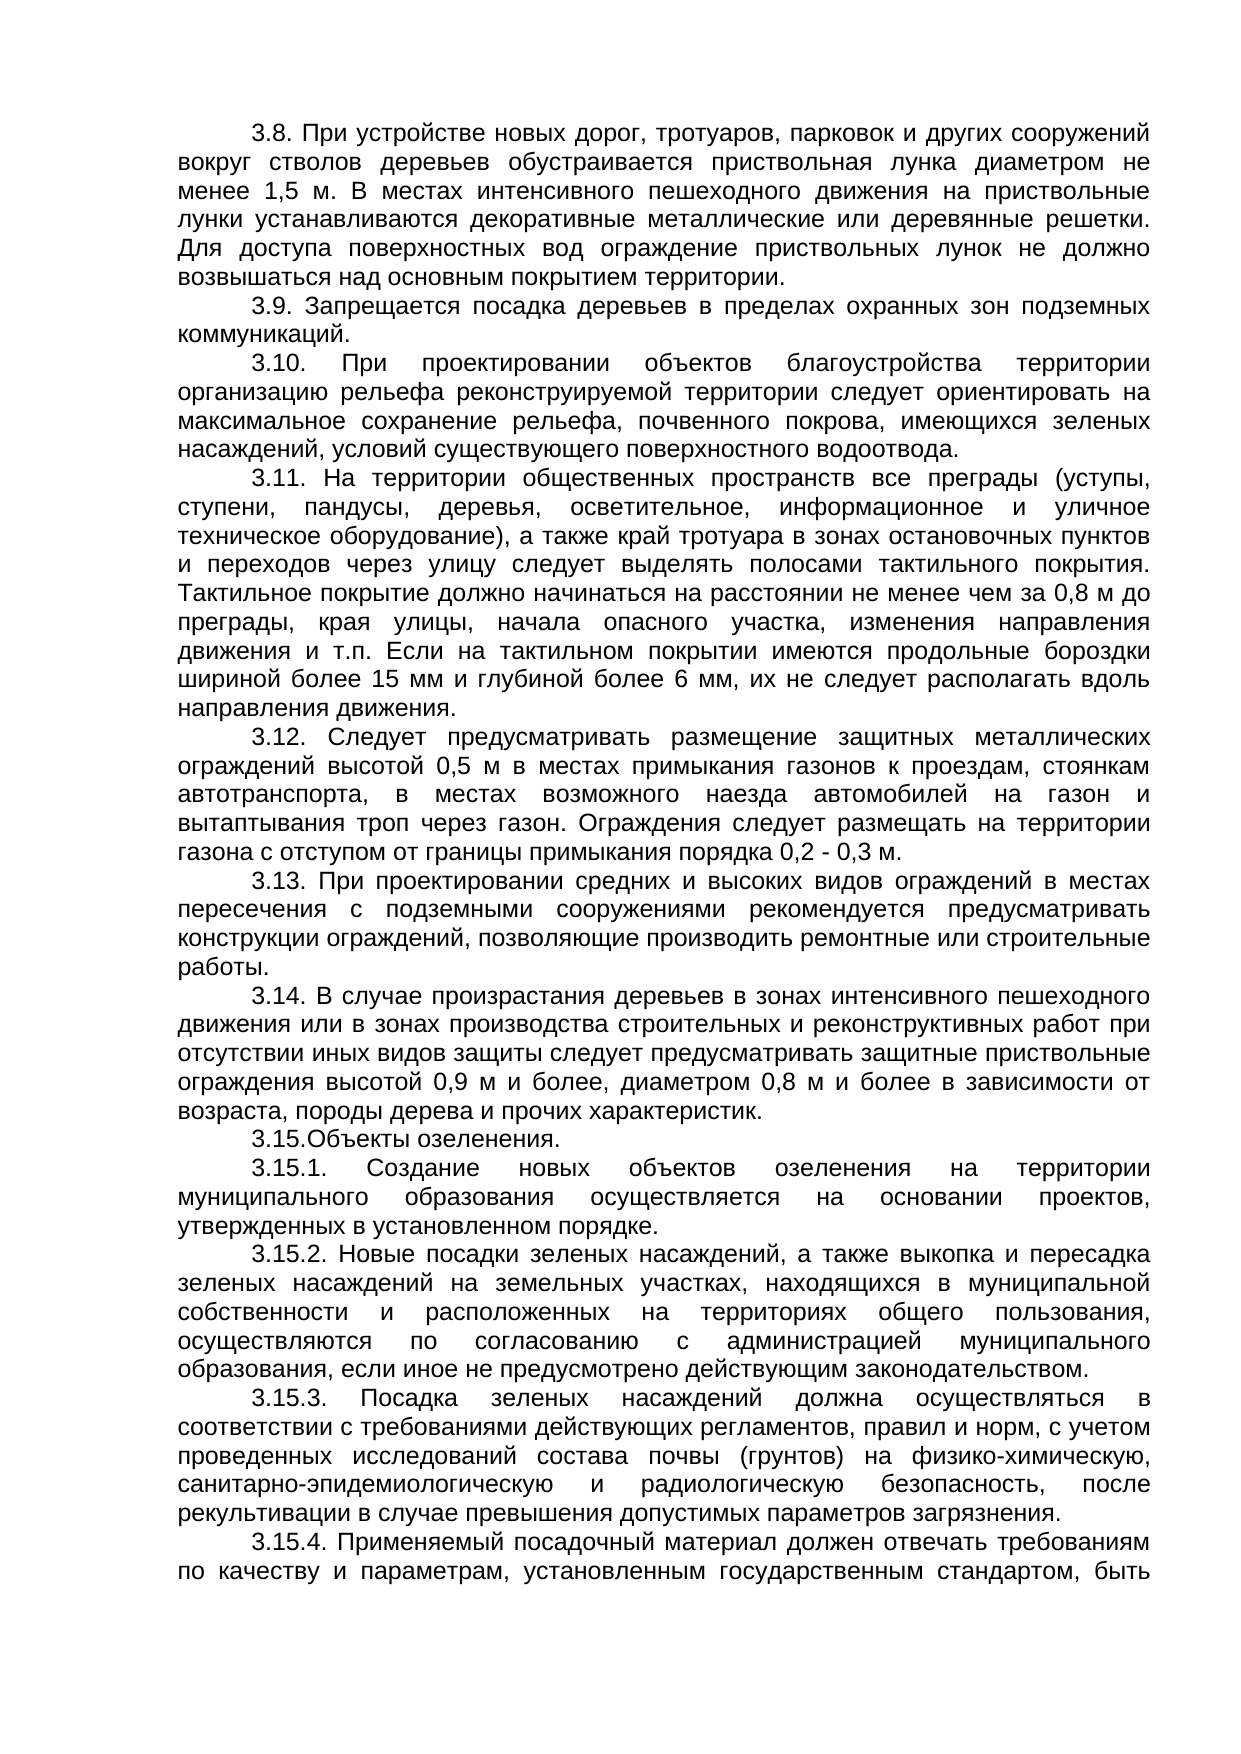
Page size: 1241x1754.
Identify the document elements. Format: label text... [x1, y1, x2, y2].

text 3.9. Запрещается посадка деревьев в пределах охранных зон подземных коммуникаций. [177, 291, 1152, 348]
text 3.15.Объекты озеленения. [177, 1124, 1152, 1153]
text 3.15.1. Создание новых объектов озеленения на территории муниципального образования осуществляется на основании проектов, утвержденных в установленном порядке. [177, 1153, 1152, 1239]
text 3.8. При устройстве новых дорог, тротуаров, парковок и других сооружений вокруг стволов деревьев обустраивается приствольная лунка диаметром не менее 1,5 м. В местах интенсивного пешеходного движения на приствольные лунки устанавливаются декоративные металлические или деревянные решетки. Для доступа поверхностных вод ограждение приствольных лунок не должно возвышаться над основным покрытием территории. [177, 118, 1152, 291]
text 3.12. Следует предусматривать размещение защитных металлических ограждений высотой 0,5 м в местах примыкания газонов к проездам, стоянкам автотранспорта, в местах возможного наезда автомобилей на газон и вытаптывания троп через газон. Ограждения следует размещать на территории газона с отступом от границы примыкания порядка 0,2 - 0,3 м. [177, 722, 1152, 866]
text 3.15.2. Новые посадки зеленых насаждений, а также выкопка и пересадка зеленых насаждений на земельных участках, находящихся в муниципальной собственности и расположенных на территориях общего пользования, осуществляются по согласованию с администрацией муниципального образования, если иное не предусмотрено действующим законодательством. [177, 1239, 1152, 1383]
text 3.14. В случае произрастания деревьев в зонах интенсивного пешеходного движения или в зонах производства строительных и реконструктивных работ при отсутствии иных видов защиты следует предусматривать защитные приствольные ограждения высотой 0,9 м и более, диаметром 0,8 м и более в зависимости от возраста, породы дерева и прочих характеристик. [177, 981, 1152, 1124]
text 3.11. На территории общественных пространств все преграды (уступы, ступени, пандусы, деревья, осветительное, информационное и уличное техническое оборудование), а также край тротуара в зонах остановочных пунктов и переходов через улицу следует выделять полосами тактильного покрытия. Тактильное покрытие должно начинаться на расстоянии не менее чем за 0,8 м до преграды, края улицы, начала опасного участка, изменения направления движения и т.п. Если на тактильном покрытии имеются продольные бороздки шириной более 15 мм и глубиной более 6 мм, их не следует располагать вдоль направления движения. [177, 463, 1152, 722]
text 3.15.3. Посадка зеленых насаждений должна осуществляться в соответствии с требованиями действующих регламентов, правил и норм, с учетом проведенных исследований состава почвы (грунтов) на физико-химическую, санитарно-эпидемиологическую и радиологическую безопасность, после рекультивации в случае превышения допустимых параметров загрязнения. [177, 1383, 1152, 1527]
text 3.13. При проектировании средних и высоких видов ограждений в местах пересечения с подземными сооружениями рекомендуется предусматривать конструкции ограждений, позволяющие производить ремонтные или строительные работы. [177, 866, 1152, 981]
text 3.10. При проектировании объектов благоустройства территории организацию рельефа реконструируемой территории следует ориентировать на максимальное сохранение рельефа, почвенного покрова, имеющихся зеленых насаждений, условий существующего поверхностного водоотвода. [177, 348, 1152, 463]
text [177, 1527, 1152, 1584]
